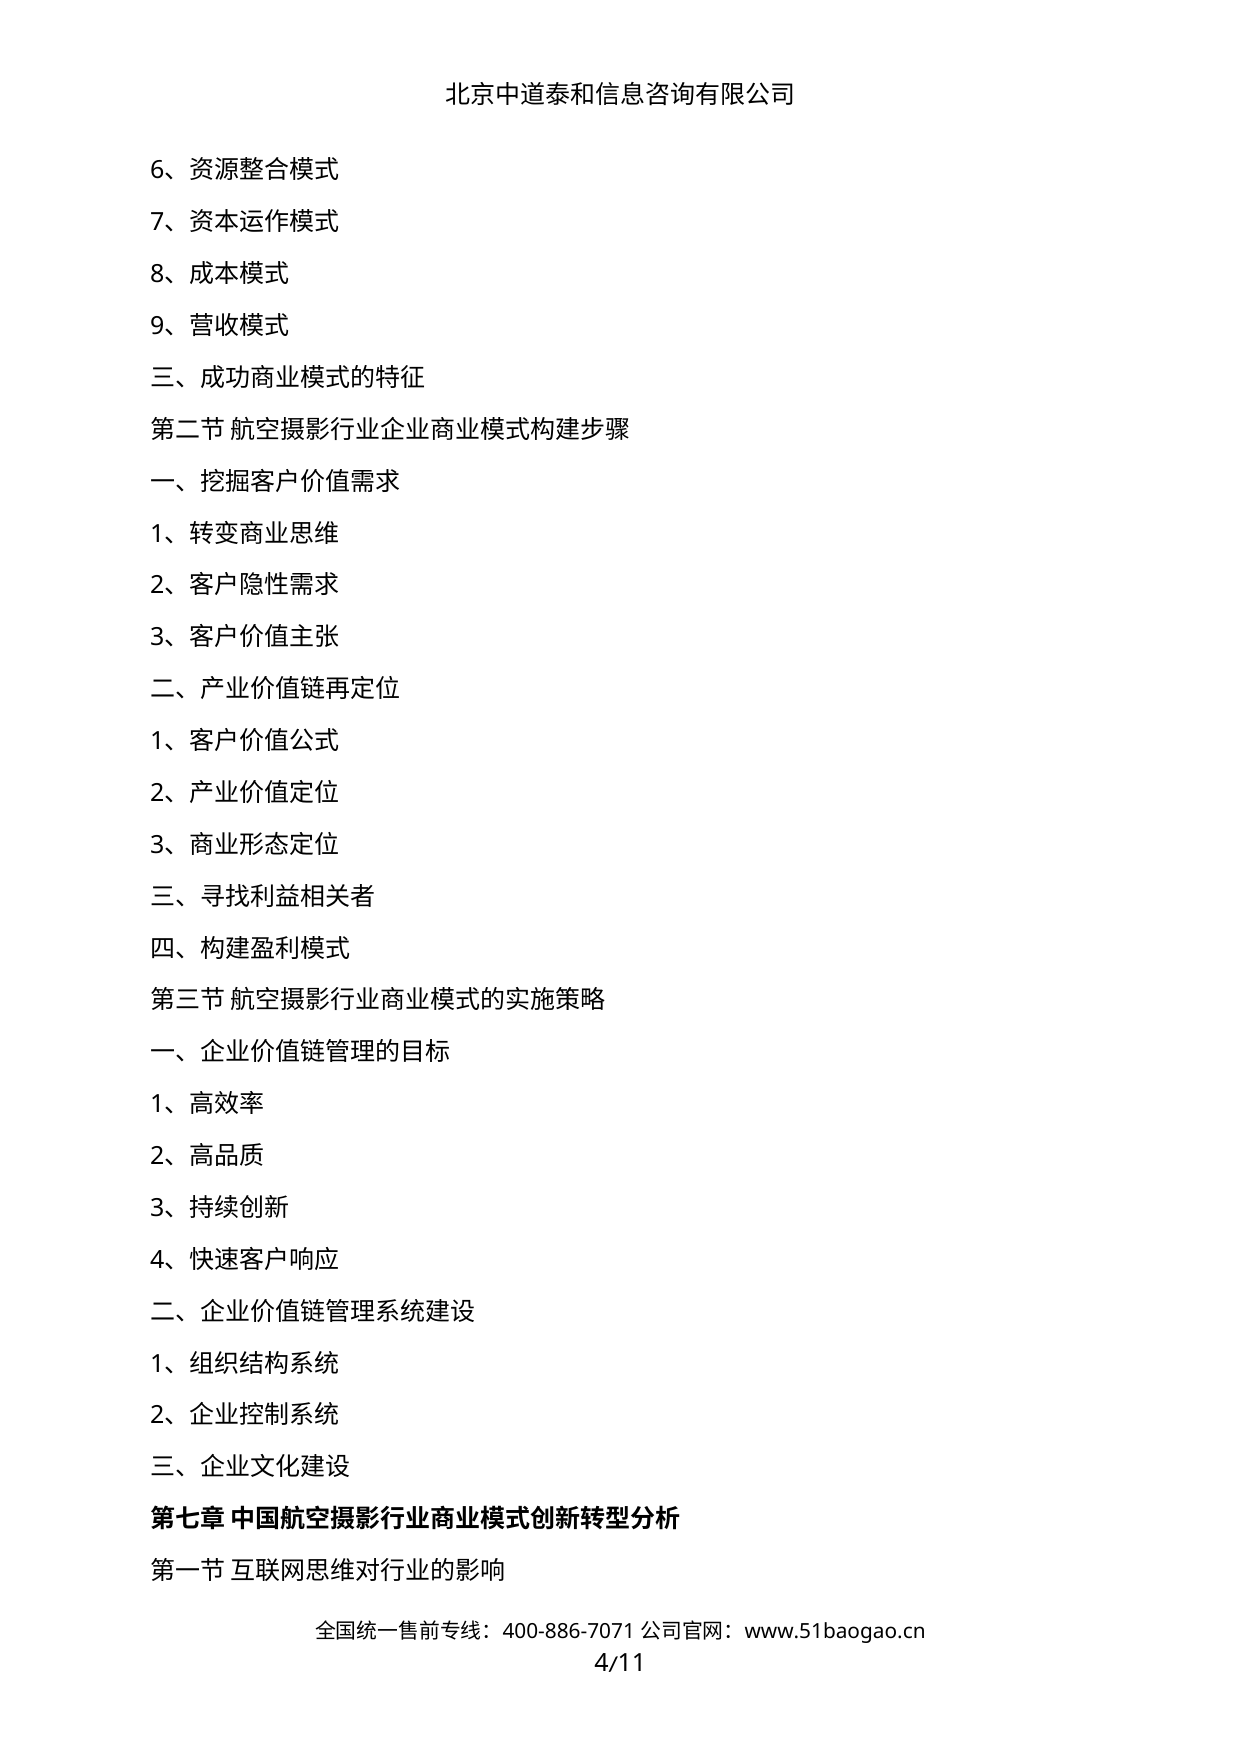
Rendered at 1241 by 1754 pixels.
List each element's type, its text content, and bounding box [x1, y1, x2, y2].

text 3、客户价值主张 [150, 617, 1090, 653]
text 第二节 航空摄影行业企业商业模式构建步骤 [150, 409, 1090, 446]
text 三、寻找利益相关者 [150, 876, 1090, 912]
text 2、高品质 [150, 1136, 1090, 1172]
text 一、企业价值链管理的目标 [150, 1032, 1090, 1068]
text 三、企业文化建设 [150, 1447, 1090, 1483]
text 2、产业价值定位 [150, 772, 1090, 809]
text 1、组织结构系统 [150, 1343, 1090, 1379]
text 7、资本运作模式 [150, 202, 1090, 238]
text 第三节 航空摄影行业商业模式的实施策略 [150, 980, 1090, 1016]
text 1、转变商业思维 [150, 513, 1090, 549]
text 3、商业形态定位 [150, 824, 1090, 861]
text 2、客户隐性需求 [150, 565, 1090, 601]
text 1、客户价值公式 [150, 721, 1090, 757]
text 8、成本模式 [150, 254, 1090, 290]
text 二、企业价值链管理系统建设 [150, 1291, 1090, 1327]
text 二、产业价值链再定位 [150, 669, 1090, 705]
text 四、构建盈利模式 [150, 928, 1090, 964]
text 6、资源整合模式 [150, 150, 1090, 186]
text 3、持续创新 [150, 1187, 1090, 1224]
text 2、企业控制系统 [150, 1395, 1090, 1431]
text 1、高效率 [150, 1084, 1090, 1120]
text 4、快速客户响应 [150, 1239, 1090, 1276]
text 9、营收模式 [150, 306, 1090, 342]
text 一、挖掘客户价值需求 [150, 461, 1090, 497]
text 第七章 中国航空摄影行业商业模式创新转型分析 [150, 1499, 1090, 1535]
text 三、成功商业模式的特征 [150, 357, 1090, 394]
text 第一节 互联网思维对行业的影响 [150, 1551, 1090, 1587]
